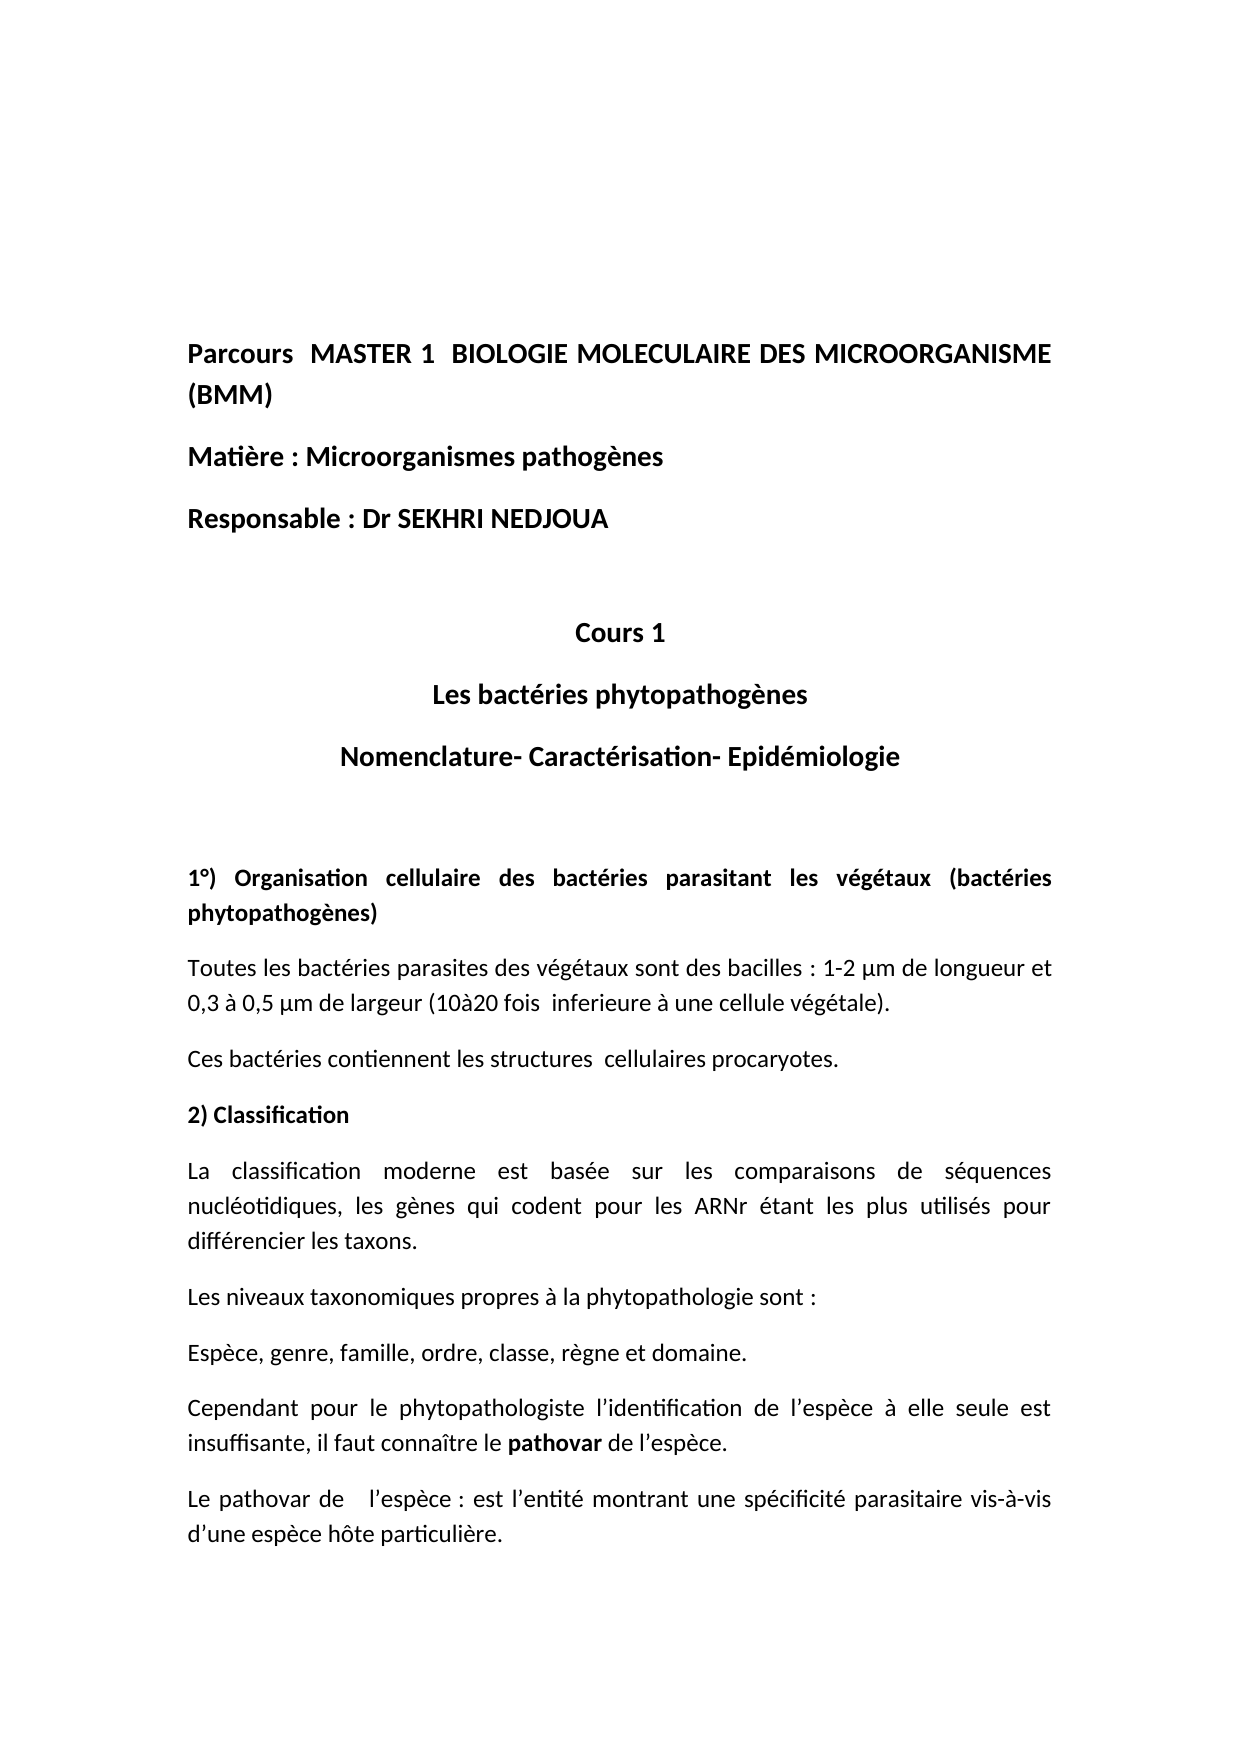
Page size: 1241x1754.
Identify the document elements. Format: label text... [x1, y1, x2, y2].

text Matière : Microorganismes pathogènes [187, 438, 1053, 474]
text La classification moderne est basée sur les comparaisons de séquences nucléotidiques, les gènes qui codent pour les ARNr étant les plus utilisés pour différencier les taxons. [187, 1155, 1053, 1256]
text Nomenclature- Caractérisation- Epidémiologie [187, 738, 1053, 774]
text Espèce, genre, famille, ordre, classe, règne et domaine. [187, 1337, 1053, 1367]
text Les bactéries phytopathogènes [187, 676, 1053, 712]
text 2) Classification [187, 1099, 1053, 1130]
text Ces bactéries contiennent les structures cellulaires procaryotes. [187, 1043, 1053, 1074]
text Le pathovar de l’espèce : est l’entité montrant une spécificité parasitaire vis-à-vis d’une espèce hôte particulière. [187, 1483, 1053, 1549]
text Les niveaux taxonomiques propres à la phytopathologie sont : [187, 1281, 1053, 1311]
text Toutes les bactéries parasites des végétaux sont des bacilles : 1-2 µm de longueur et 0,3 à 0,5 µm de largeur (10à20 fois inferieure à une cellule végétale). [187, 952, 1053, 1018]
text Responsable : Dr SEKHRI NEDJOUA [187, 500, 1053, 535]
text Parcours MASTER 1 BIOLOGIE MOLECULAIRE DES MICROORGANISME (BMM) [187, 335, 1053, 412]
text Cours 1 [187, 614, 1053, 650]
text Cependant pour le phytopathologiste l’identification de l’espèce à elle seule est insuffisante, il faut connaître le pathovar de l’espèce. [187, 1392, 1053, 1458]
text 1°) Organisation cellulaire des bactéries parasitant les végétaux (bactéries phytopathogènes) [187, 862, 1053, 927]
